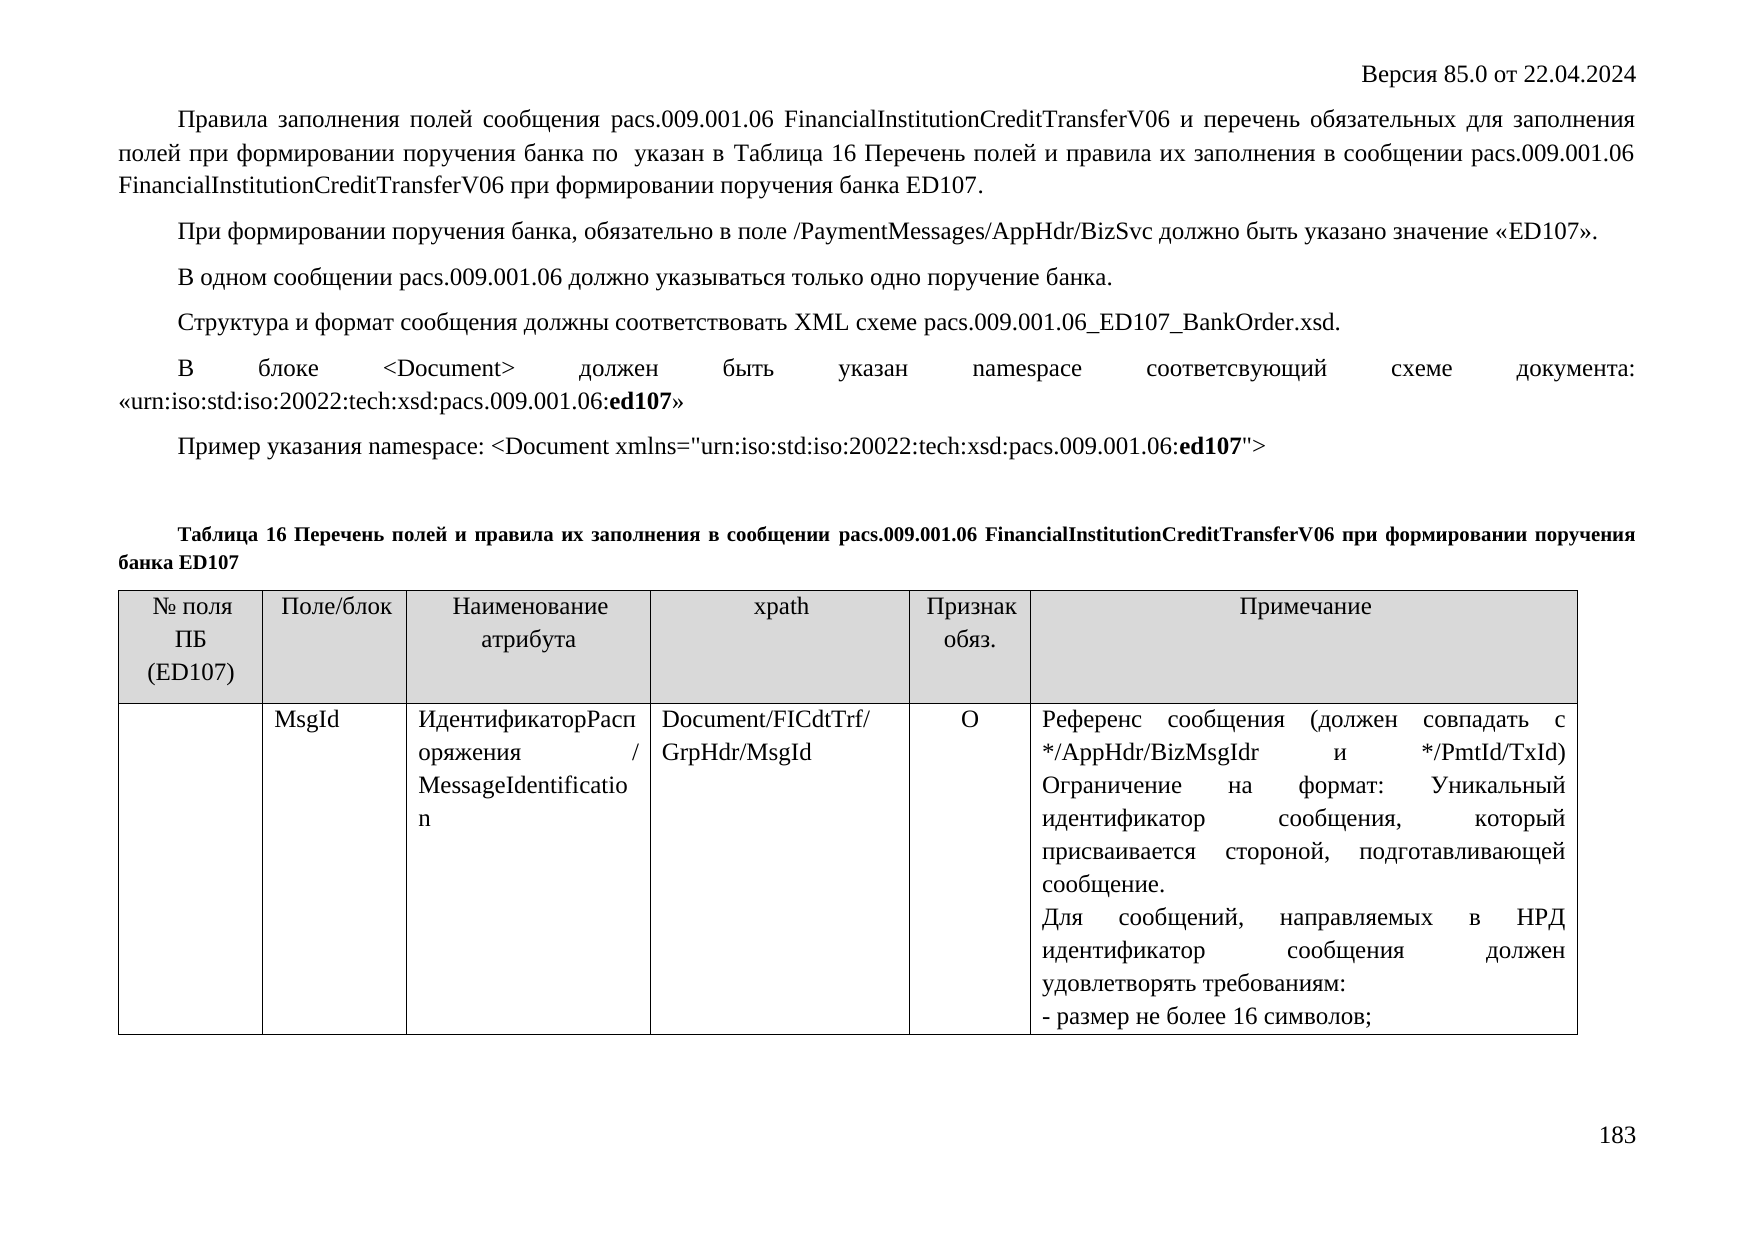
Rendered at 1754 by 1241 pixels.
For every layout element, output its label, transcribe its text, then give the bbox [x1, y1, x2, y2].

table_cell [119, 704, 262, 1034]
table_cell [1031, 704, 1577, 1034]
text В блоке <Document> должен быть указан namespace соответсвующий схеме документа: «urn:iso:std:iso:20022:tech:xsd:pacs.009.001.06:ed107» [118, 353, 1636, 414]
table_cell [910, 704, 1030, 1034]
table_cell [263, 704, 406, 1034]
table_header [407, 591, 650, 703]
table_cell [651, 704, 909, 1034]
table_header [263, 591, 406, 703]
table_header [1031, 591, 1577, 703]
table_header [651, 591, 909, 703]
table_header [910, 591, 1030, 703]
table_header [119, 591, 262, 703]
text Структура и формат сообщения должны соответствовать XML схеме pacs.009.001.06_ED107_BankOrder.xsd. [118, 307, 1636, 336]
text В одном сообщении pacs.009.001.06 должно указываться только одно поручение банка. [118, 262, 1636, 290]
text При формировании поручения банка, обязательно в поле /PaymentMessages/AppHdr/BizSvc должно быть указано значение «ED107». [118, 216, 1636, 245]
text Правила заполнения полей сообщения pacs.009.001.06 FinancialInstitutionCreditTransferV06 и перечень обязательных для заполнения полей при формировании поручения банка по указан в Таблица 16 Перечень полей и правила их заполнения в сообщении pacs.009.001.06 FinancialInstitutionCreditTransferV06 при формировании поручения банка ED107. [118, 104, 1636, 199]
text Пример указания namespace: <Document xmlns="urn:iso:std:iso:20022:tech:xsd:pacs.009.001.06:ed107"> [118, 431, 1636, 460]
text Таблица 16 Перечень полей и правила их заполнения в сообщении pacs.009.001.06 FinancialInstitutionCreditTransferV06 при формировании поручения банка ED107 [118, 522, 1636, 574]
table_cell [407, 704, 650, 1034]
